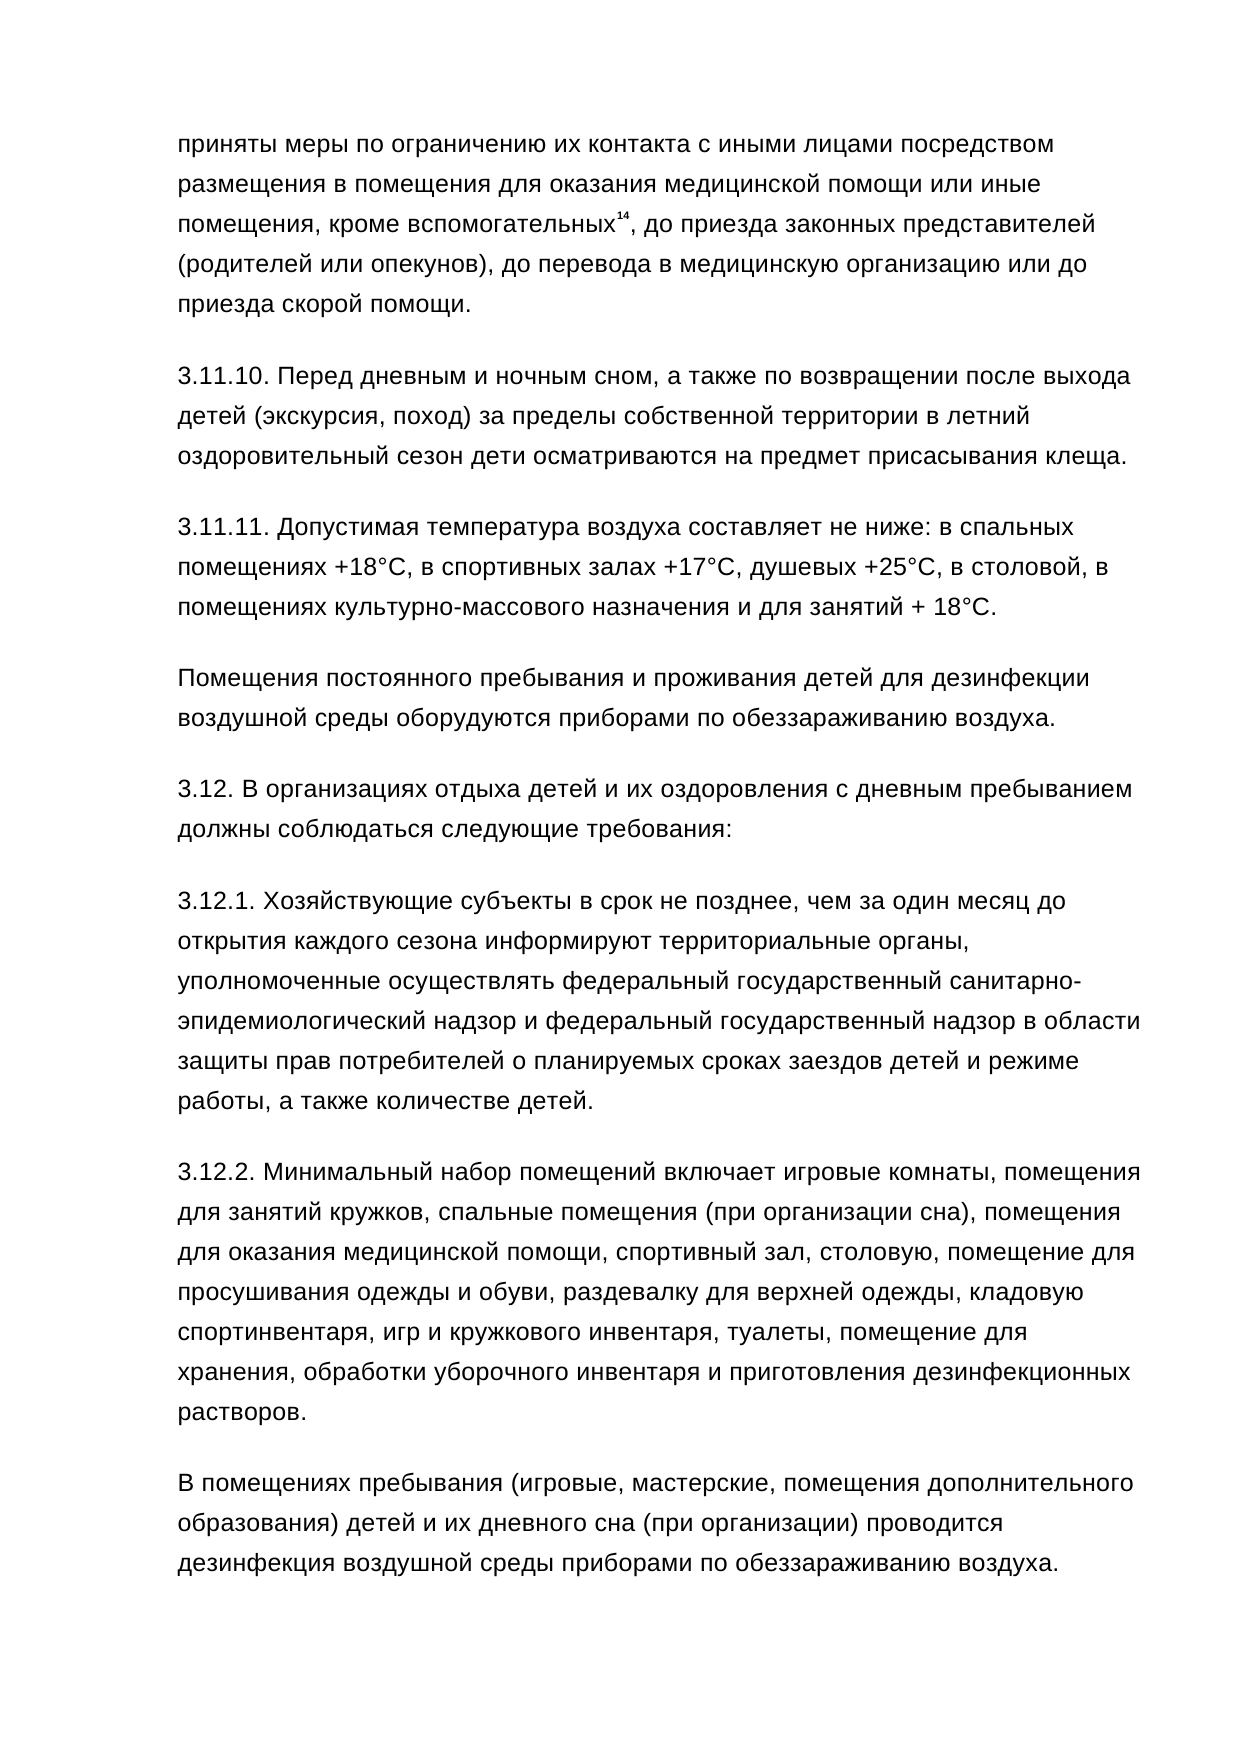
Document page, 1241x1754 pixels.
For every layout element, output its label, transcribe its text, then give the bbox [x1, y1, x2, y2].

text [177, 118, 1152, 318]
text 3.12. В организациях отдыха детей и их оздоровления с дневным пребыванием должны соблюдаться следующие требования: [177, 763, 1152, 843]
text Помещения постоянного пребывания и проживания детей для дезинфекции воздушной среды оборудуются приборами по обеззараживанию воздуха. [177, 652, 1152, 732]
text 3.12.1. Хозяйствующие субъекты в срок не позднее, чем за один месяц до открытия каждого сезона информируют территориальные органы, уполномоченные осуществлять федеральный государственный санитарно-эпидемиологический надзор и федеральный государственный надзор в области защиты прав потребителей о планируемых сроках заездов детей и режиме работы, а также количестве детей. [177, 874, 1152, 1114]
text В помещениях пребывания (игровые, мастерские, помещения дополнительного образования) детей и их дневного сна (при организации) проводится дезинфекция воздушной среды приборами по обеззараживанию воздуха. [177, 1457, 1152, 1577]
text 3.11.10. Перед дневным и ночным сном, а также по возвращении после выхода детей (экскурсия, поход) за пределы собственной территории в летний оздоровительный сезон дети осматриваются на предмет присасывания клеща. [177, 349, 1152, 469]
text 3.11.11. Допустимая температура воздуха составляет не ниже: в спальных помещениях +18°С, в спортивных залах +17°С, душевых +25°С, в столовой, в помещениях культурно-массового назначения и для занятий + 18°С. [177, 501, 1152, 621]
text 3.12.2. Минимальный набор помещений включает игровые комнаты, помещения для занятий кружков, спальные помещения (при организации сна), помещения для оказания медицинской помощи, спортивный зал, столовую, помещение для просушивания одежды и обуви, раздевалку для верхней одежды, кладовую спортинвентаря, игр и кружкового инвентаря, туалеты, помещение для хранения, обработки уборочного инвентаря и приготовления дезинфекционных растворов. [177, 1146, 1152, 1426]
